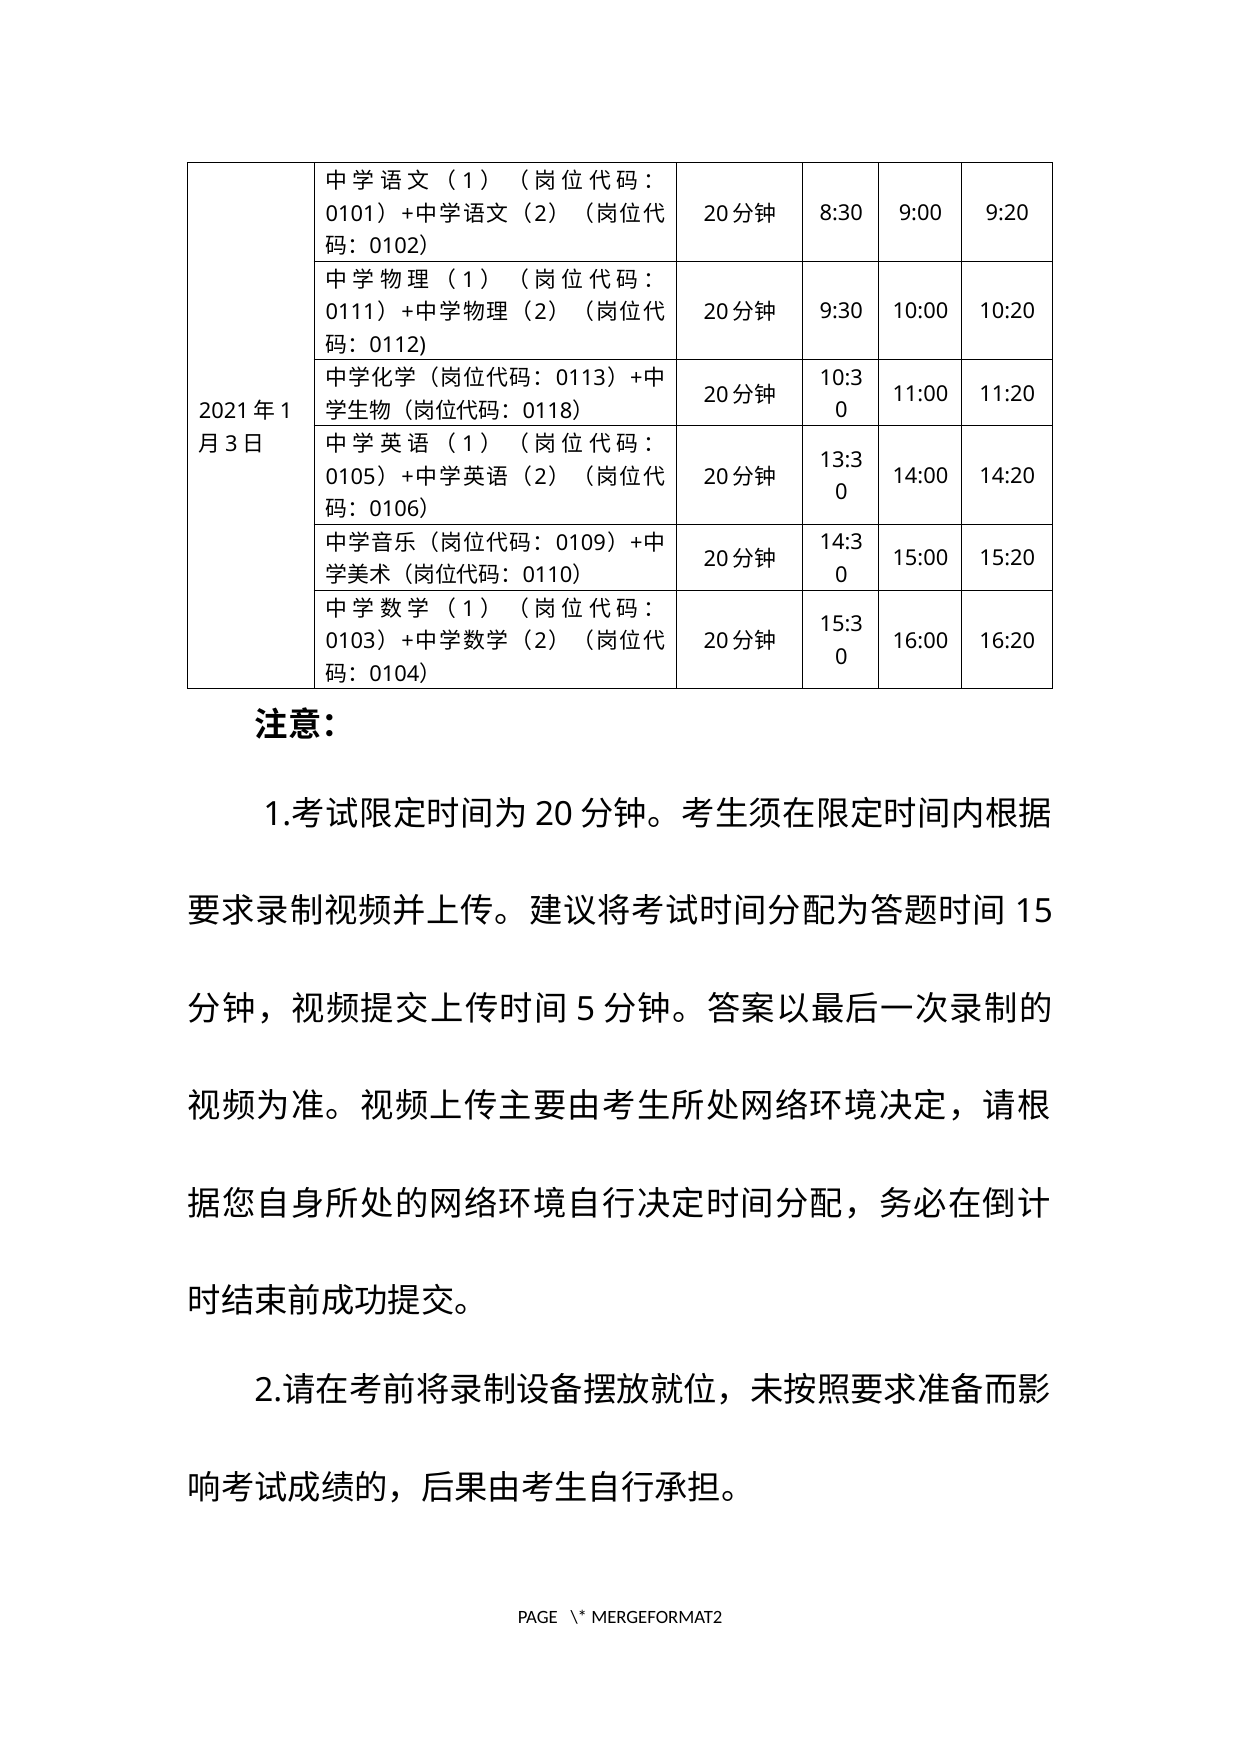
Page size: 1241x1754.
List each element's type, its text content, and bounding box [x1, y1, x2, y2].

table_cell 15:00 [879, 525, 961, 590]
table_cell 14:00 [879, 426, 961, 524]
text 注意： [187, 689, 1053, 754]
table_cell 中学音乐（岗位代码：0109）+中学美术（岗位代码：0110） [315, 525, 676, 590]
text 1.考试限定时间为20分钟。考生须在限定时间内根据要求录制视频并上传。建议将考试时间分配为答题时间15分钟，视频提交上传时间5分钟。答案以最后一次录制的视频为准。视频上传主要由考生所处网络环境决定，请根据您自身所处的网络环境自行决定时间分配，务必在倒计时结束前成功提交。 [187, 778, 1053, 1331]
table_cell 20分钟 [677, 262, 802, 359]
table_cell 16:20 [962, 591, 1052, 688]
table_cell 中学化学（岗位代码：0113）+中学生物（岗位代码：0118） [315, 360, 676, 425]
table_cell 2021年1月3日 [188, 163, 314, 688]
table_cell 11:20 [962, 360, 1052, 425]
table_cell 15:30 [803, 591, 878, 688]
table_cell 20分钟 [677, 426, 802, 524]
text 2.请在考前将录制设备摆放就位，未按照要求准备而影响考试成绩的，后果由考生自行承担。 [187, 1355, 1053, 1517]
table_cell 中学物理（1）（岗位代码：0111）+中学物理（2）（岗位代码：0112) [315, 262, 676, 359]
table_cell 中学英语（1）（岗位代码：0105）+中学英语（2）（岗位代码：0106） [315, 426, 676, 524]
table_cell 20分钟 [677, 525, 802, 590]
table_cell 9:20 [962, 163, 1052, 261]
table_cell 20分钟 [677, 163, 802, 261]
table_cell 14:30 [803, 525, 878, 590]
table_cell 10:00 [879, 262, 961, 359]
table_cell 9:30 [803, 262, 878, 359]
table_cell 9:00 [879, 163, 961, 261]
table_cell 20分钟 [677, 591, 802, 688]
table_cell 11:00 [879, 360, 961, 425]
table_cell 10:20 [962, 262, 1052, 359]
table_cell 15:20 [962, 525, 1052, 590]
table_cell 20分钟 [677, 360, 802, 425]
table_cell 16:00 [879, 591, 961, 688]
table_cell 14:20 [962, 426, 1052, 524]
table_cell 中学语文（1）（岗位代码：0101）+中学语文（2）（岗位代码：0102） [315, 163, 676, 261]
table_cell 10:30 [803, 360, 878, 425]
table_cell 中学数学（1）（岗位代码：0103）+中学数学（2）（岗位代码：0104） [315, 591, 676, 688]
table_cell 8:30 [803, 163, 878, 261]
table_cell 13:30 [803, 426, 878, 524]
